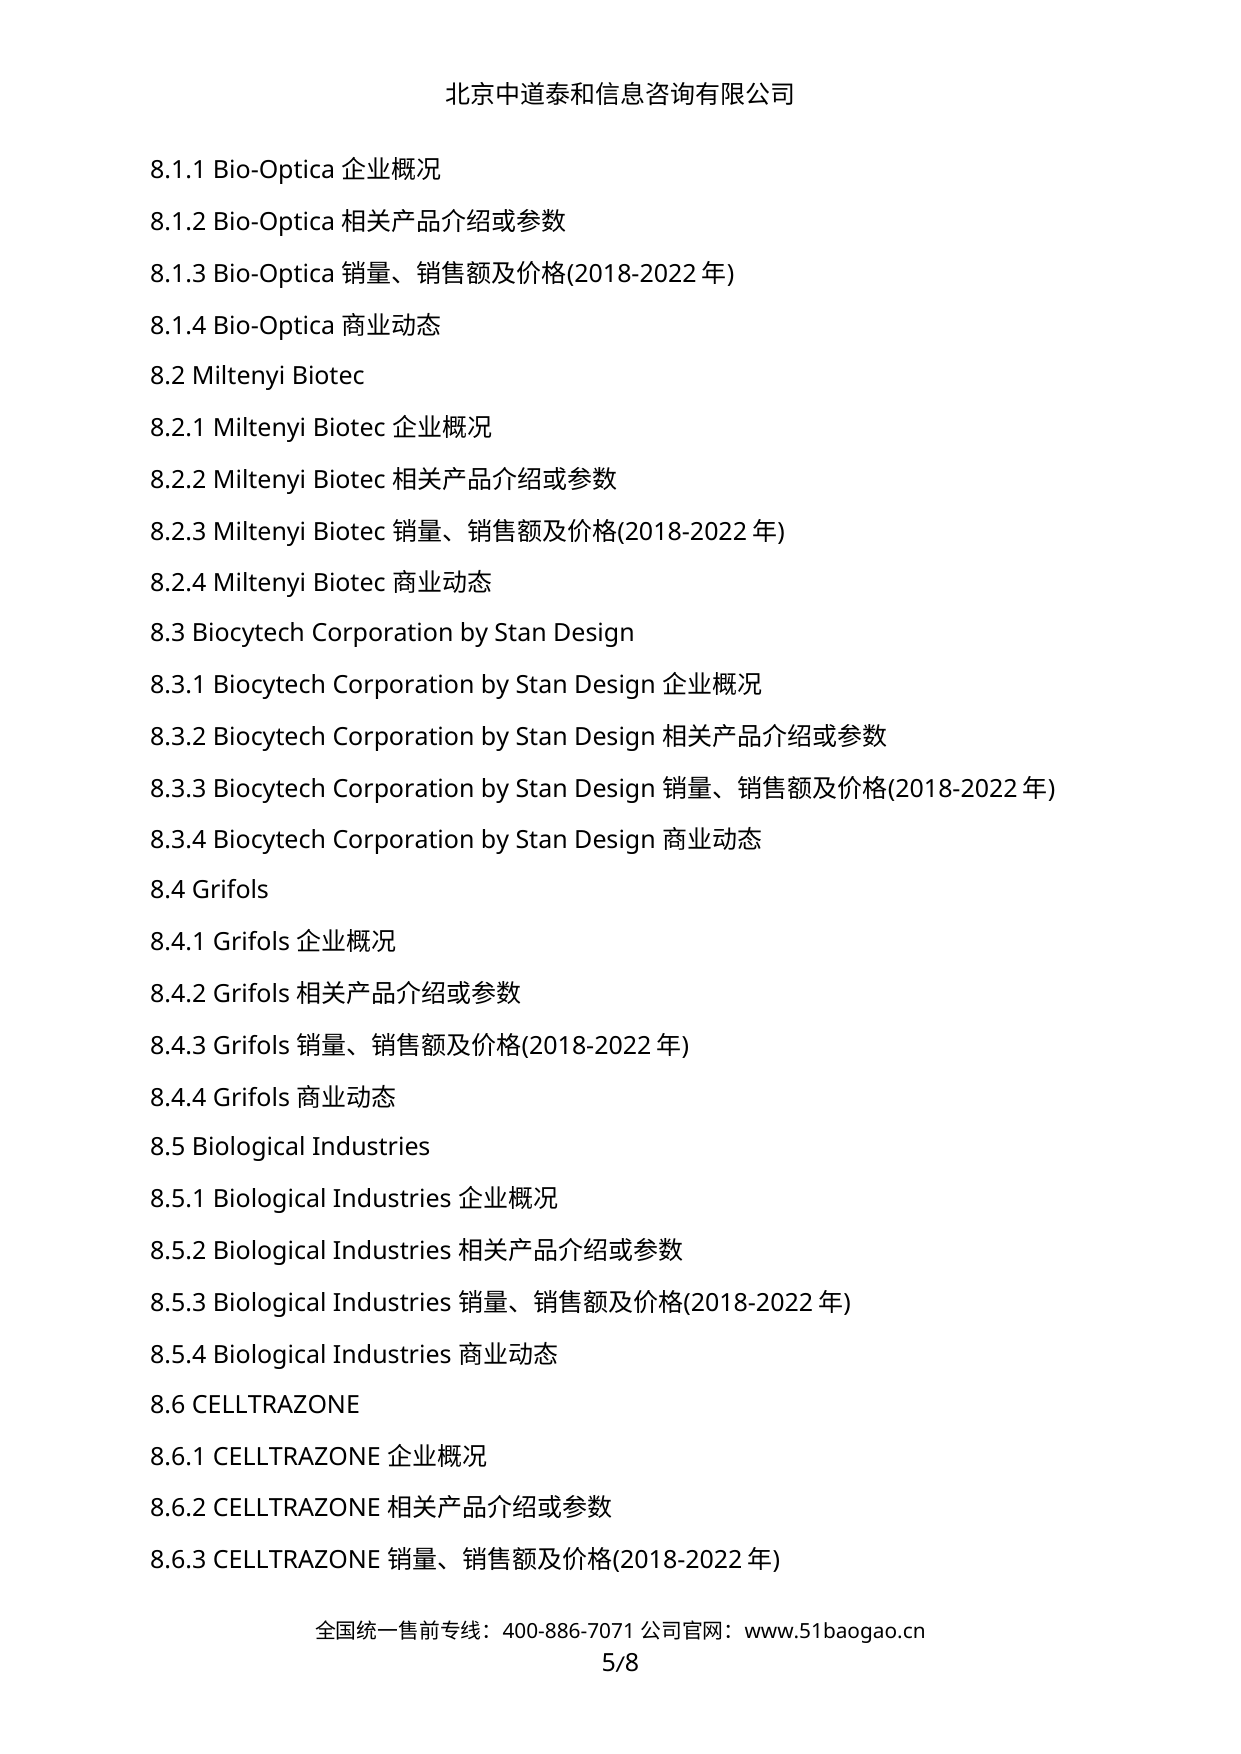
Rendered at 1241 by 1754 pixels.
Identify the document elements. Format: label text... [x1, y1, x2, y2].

text 8.3.4 Biocytech Corporation by Stan Design 商业动态 [150, 820, 1090, 856]
text 8.3.2 Biocytech Corporation by Stan Design 相关产品介绍或参数 [150, 716, 1090, 752]
text 8.3.3 Biocytech Corporation by Stan Design 销量、销售额及价格(2018-2022年) [150, 768, 1090, 804]
text 8.1.3 Bio-Optica 销量、销售额及价格(2018-2022年) [150, 254, 1090, 290]
text 8.2.1 Miltenyi Biotec 企业概况 [150, 407, 1090, 443]
text 8.2 Miltenyi Biotec [150, 357, 1090, 392]
text 8.1.2 Bio-Optica 相关产品介绍或参数 [150, 202, 1090, 238]
text 8.6.3 CELLTRAZONE 销量、销售额及价格(2018-2022年) [150, 1540, 1090, 1576]
text 8.1.4 Bio-Optica 商业动态 [150, 306, 1090, 342]
text 8.3 Biocytech Corporation by Stan Design [150, 615, 1090, 649]
text 8.4.2 Grifols 相关产品介绍或参数 [150, 973, 1090, 1010]
text 8.3.1 Biocytech Corporation by Stan Design 企业概况 [150, 664, 1090, 701]
text 8.2.4 Miltenyi Biotec 商业动态 [150, 563, 1090, 599]
text 8.4.4 Grifols 商业动态 [150, 1077, 1090, 1113]
text 8.5.3 Biological Industries 销量、销售额及价格(2018-2022年) [150, 1282, 1090, 1319]
text 8.5.1 Biological Industries 企业概况 [150, 1179, 1090, 1215]
text 8.4.1 Grifols 企业概况 [150, 922, 1090, 958]
text 8.2.3 Miltenyi Biotec 销量、销售额及价格(2018-2022年) [150, 511, 1090, 547]
text 8.2.2 Miltenyi Biotec 相关产品介绍或参数 [150, 459, 1090, 495]
text 8.6 CELLTRAZONE [150, 1386, 1090, 1420]
text 8.6.1 CELLTRAZONE 企业概况 [150, 1436, 1090, 1472]
text 8.5.4 Biological Industries 商业动态 [150, 1334, 1090, 1371]
text 8.6.2 CELLTRAZONE 相关产品介绍或参数 [150, 1488, 1090, 1524]
text 8.5 Biological Industries [150, 1129, 1090, 1163]
text 8.1.1 Bio-Optica 企业概况 [150, 150, 1090, 186]
text 8.5.2 Biological Industries 相关产品介绍或参数 [150, 1231, 1090, 1267]
text 8.4.3 Grifols 销量、销售额及价格(2018-2022年) [150, 1025, 1090, 1062]
text 8.4 Grifols [150, 872, 1090, 906]
